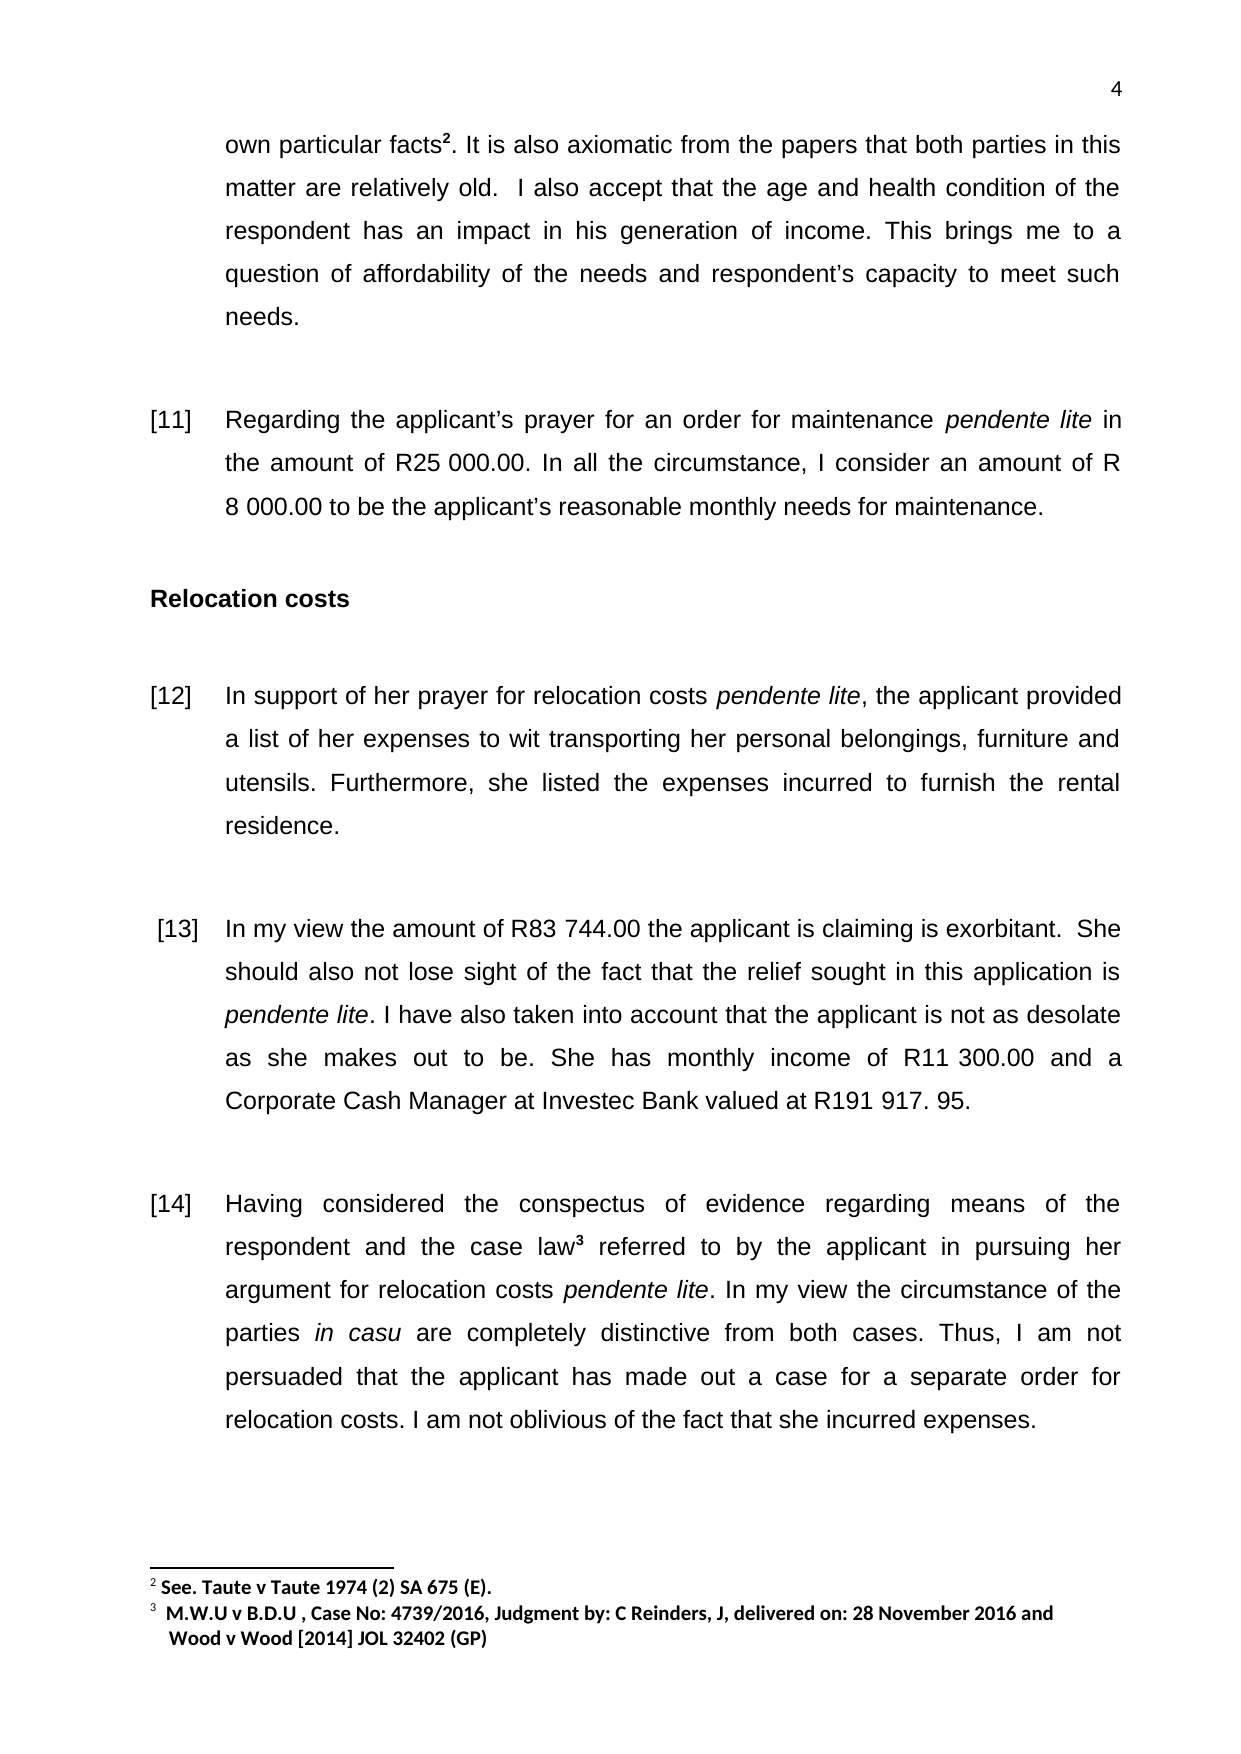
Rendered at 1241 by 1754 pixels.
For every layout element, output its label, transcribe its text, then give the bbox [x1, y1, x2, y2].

text [12] In support of her prayer for relocation costs pendente lite, the applicant provided a list of her expenses to wit transporting her personal belongings, furniture and utensils. Furthermore, she listed the expenses incurred to furnish the rental residence. [150, 681, 1122, 839]
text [150, 130, 1122, 331]
text Relocation costs [150, 584, 1122, 613]
text [14] Having considered the conspectus of evidence regarding means of the respondent and the case law referred to by the applicant in pursuing her argument for relocation costs pendente lite. In my view the circumstance of the parties in casu are completely distinctive from both cases. Thus, I am not persuaded that the applicant has made out a case for a separate order for relocation costs. I am not oblivious of the fact that she incurred expenses. [150, 1189, 1122, 1433]
text [11] Regarding the applicant’s prayer for an order for maintenance pendente lite in the amount of R25 000.00. In all the circumstance, I consider an amount of R 8 000.00 to be the applicant’s reasonable monthly needs for maintenance. [150, 405, 1122, 520]
text [13] In my view the amount of R83 744.00 the applicant is claiming is exorbitant. She should also not lose sight of the fact that the relief sought in this application is pendente lite. I have also taken into account that the applicant is not as desolate as she makes out to be. She has monthly income of R11 300.00 and a Corporate Cash Manager at Investec Bank valued at R191 917. 95. [150, 913, 1122, 1115]
